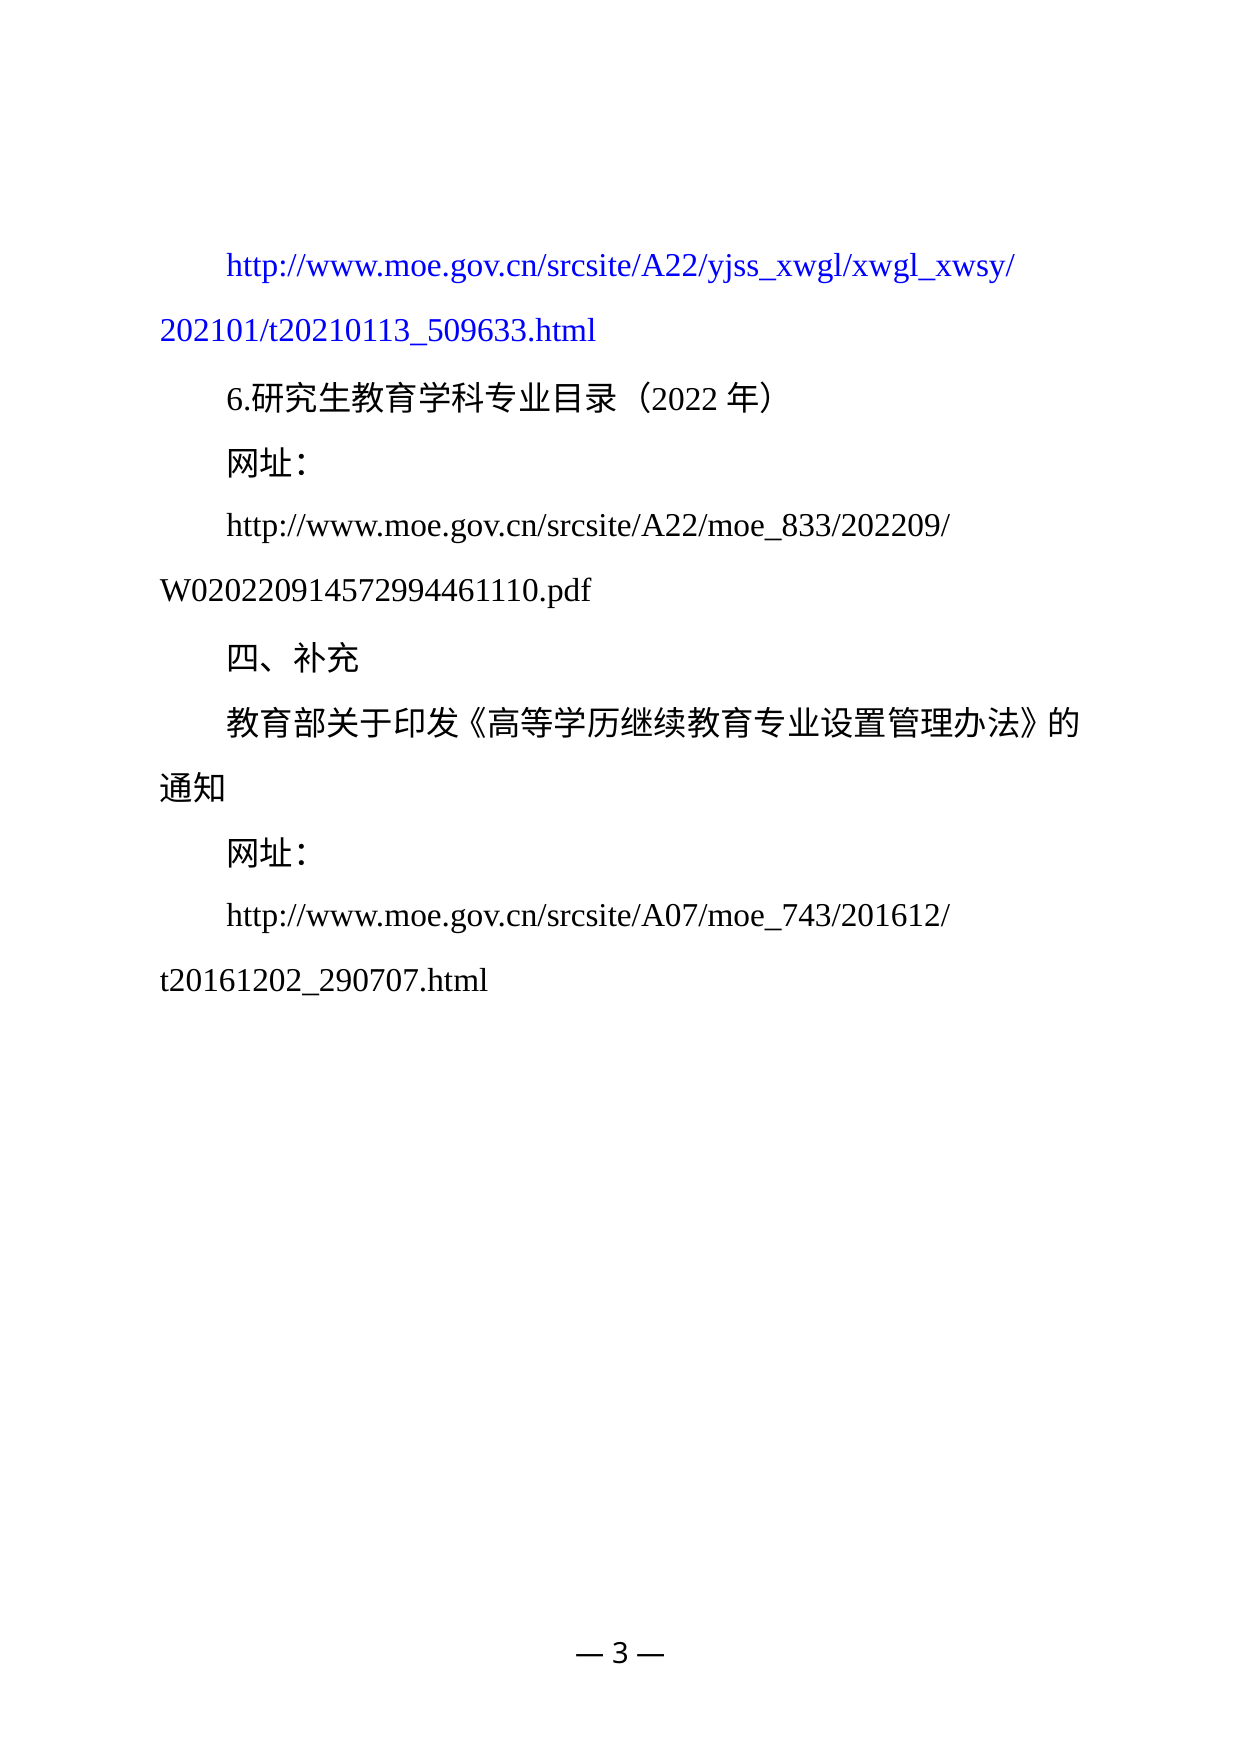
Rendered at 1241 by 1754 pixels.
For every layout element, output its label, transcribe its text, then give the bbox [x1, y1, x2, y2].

list 四、补充 [159, 623, 1081, 688]
list 网址： [159, 428, 1081, 493]
list http://www.moe.gov.cn/srcsite/A22/yjss_xwgl/xwgl_xwsy/202101/t20210113_509633.html [159, 233, 1081, 363]
list 网址： [159, 818, 1081, 883]
list 教育部关于印发《高等学历继续教育专业设置管理办法》的通知 [159, 688, 1081, 818]
list 6.研究生教育学科专业目录（2022 年） [159, 363, 1081, 428]
list http://www.moe.gov.cn/srcsite/A07/moe_743/201612/t20161202_290707.html [159, 883, 1081, 1013]
list http://www.moe.gov.cn/srcsite/A22/moe_833/202209/W020220914572994461110.pdf [159, 493, 1081, 623]
